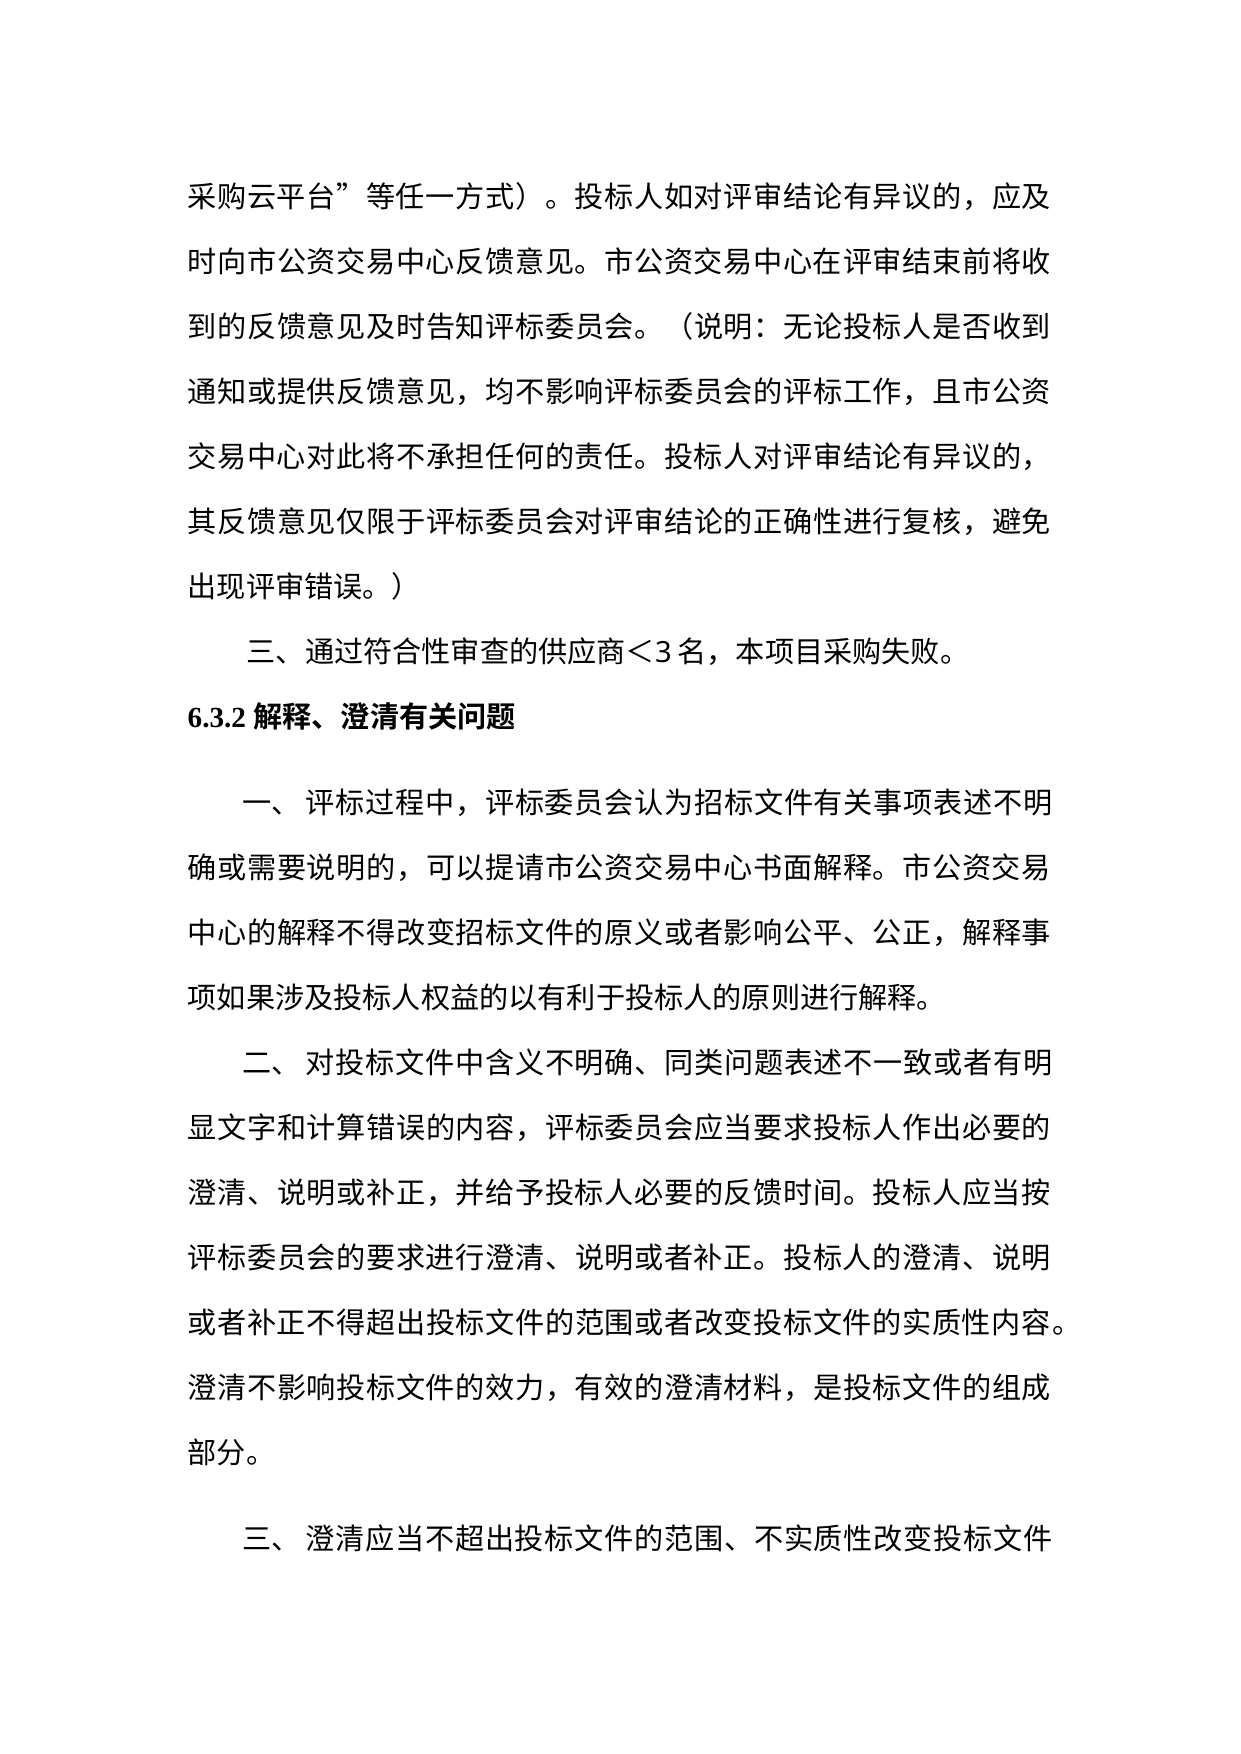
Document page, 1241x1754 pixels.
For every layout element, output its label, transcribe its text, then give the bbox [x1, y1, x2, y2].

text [187, 162, 1053, 617]
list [187, 1504, 1053, 1569]
list 评标过程中，评标委员会认为招标文件有关事项表述不明确或需要说明的，可以提请市公资交易中心书面解释。市公资交易中心的解释不得改变招标文件的原义或者影响公平、公正，解释事项如果涉及投标人权益的以有利于投标人的原则进行解释。 [187, 768, 1053, 1028]
list 对投标文件中含义不明确、同类问题表述不一致或者有明显文字和计算错误的内容，评标委员会应当要求投标人作出必要的澄清、说明或补正，并给予投标人必要的反馈时间。投标人应当按评标委员会的要求进行澄清、说明或者补正。投标人的澄清、说明或者补正不得超出投标文件的范围或者改变投标文件的实质性内容。澄清不影响投标文件的效力，有效的澄清材料，是投标文件的组成部分。 [187, 1028, 1053, 1483]
list 解释、澄清有关问题 [187, 682, 1053, 747]
text 三、通过符合性审查的供应商＜3名，本项目采购失败。 [187, 617, 1053, 682]
